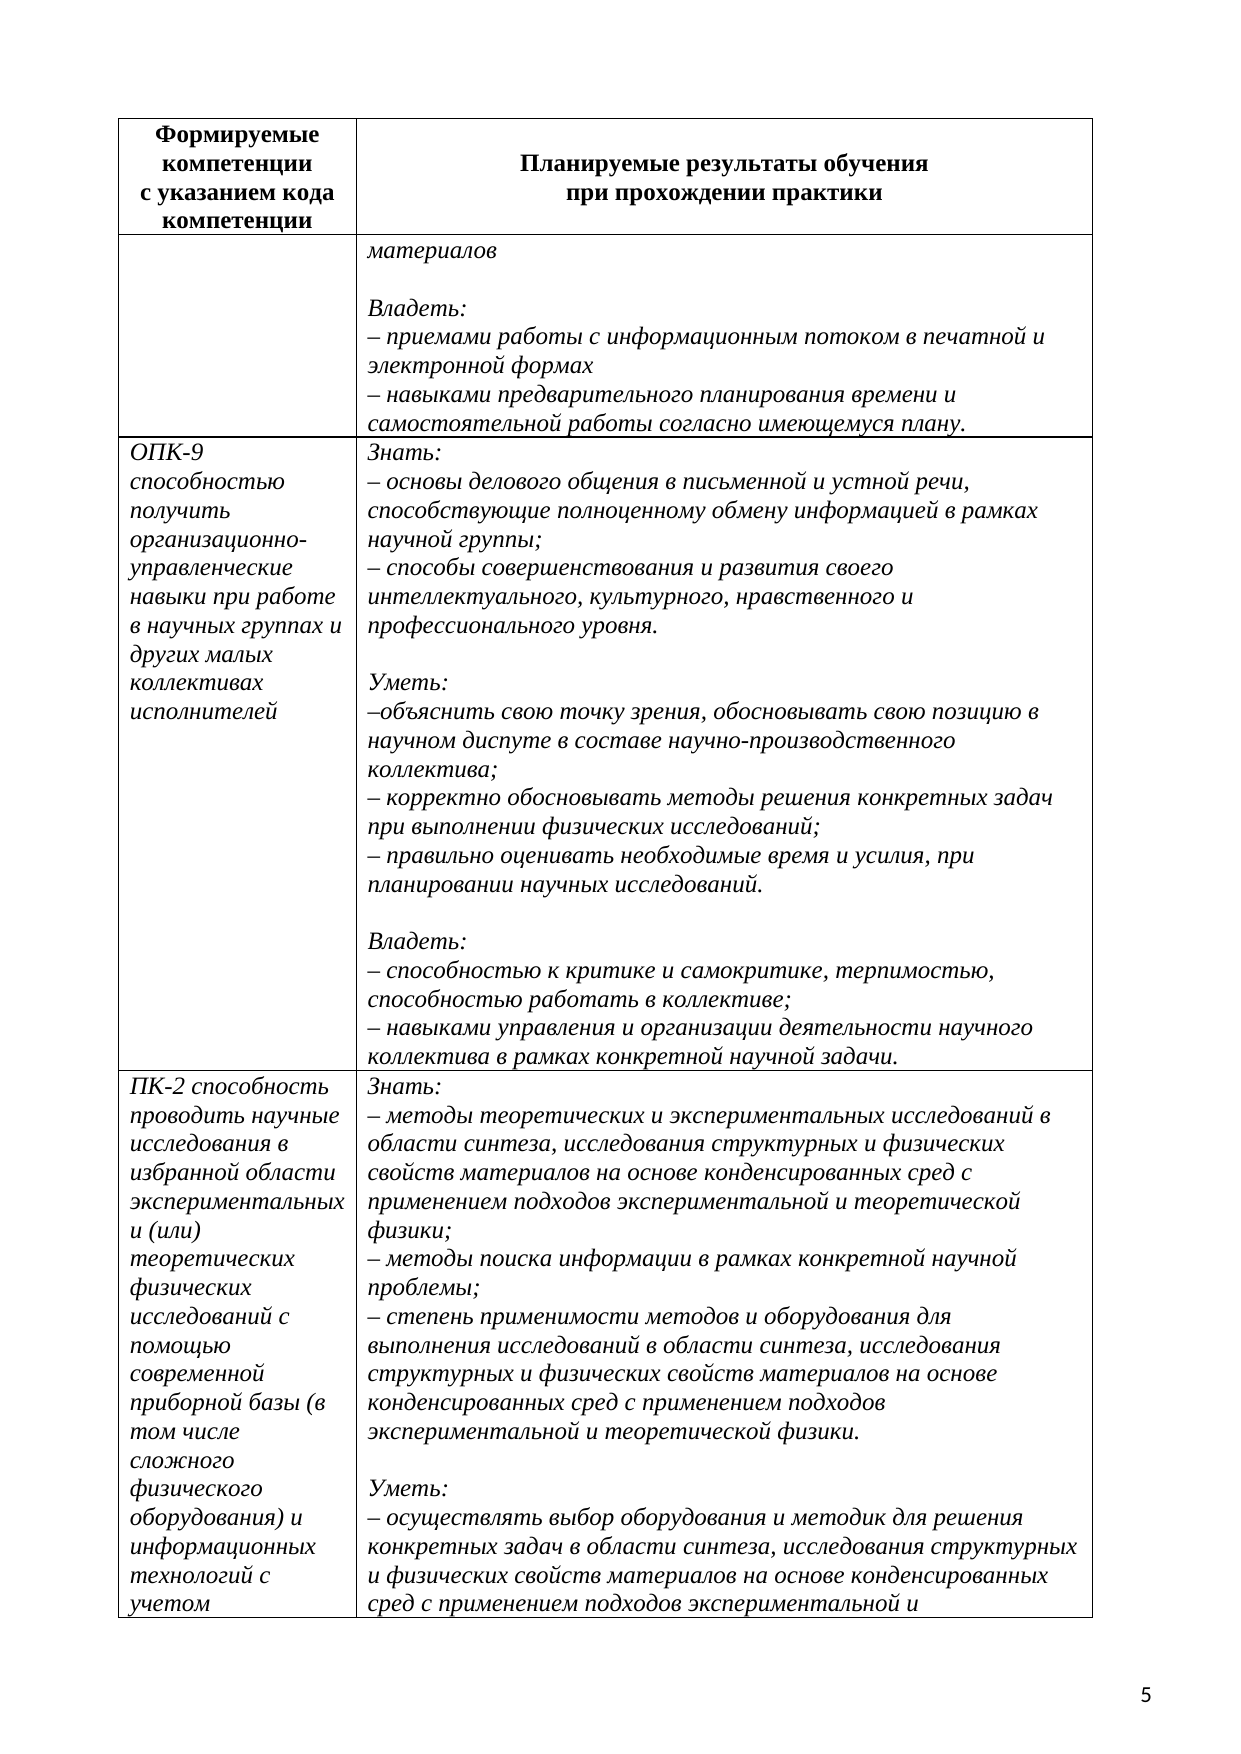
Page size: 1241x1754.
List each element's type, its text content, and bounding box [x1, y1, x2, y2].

table_cell Знать: – основы делового общения в письменной и устной речи, способствующие полноценному обмену информацией в рамках научной группы; – способы совершенствования и развития своего интеллектуального, культурного, нравственного и профессионального уровня. Уметь: –объяснить свою точку зрения, обосновывать свою позицию в научном диспуте в составе научно-производственного коллектива; – корректно обосновывать методы решения конкретных задач при выполнении физических исследований; – правильно оценивать необходимые время и усилия, при планировании научных исследований. Владеть: – способностью к критике и самокритике, терпимостью, способностью работать в коллективе; – навыками управления и организации деятельности научного коллектива в рамках конкретной научной задачи. [357, 438, 1092, 1070]
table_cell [357, 235, 1092, 436]
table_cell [119, 1071, 356, 1617]
table_header Планируемые результаты обучения при прохождении практики [357, 119, 1092, 234]
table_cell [357, 1071, 1092, 1617]
table_header Формируемые компетенции с указанием кода компетенции [119, 119, 356, 234]
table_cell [119, 235, 356, 436]
table_cell ОПК-9 способностью получить организационно-управленческие навыки при работе в научных группах и других малых коллективах исполнителей [119, 438, 356, 1070]
